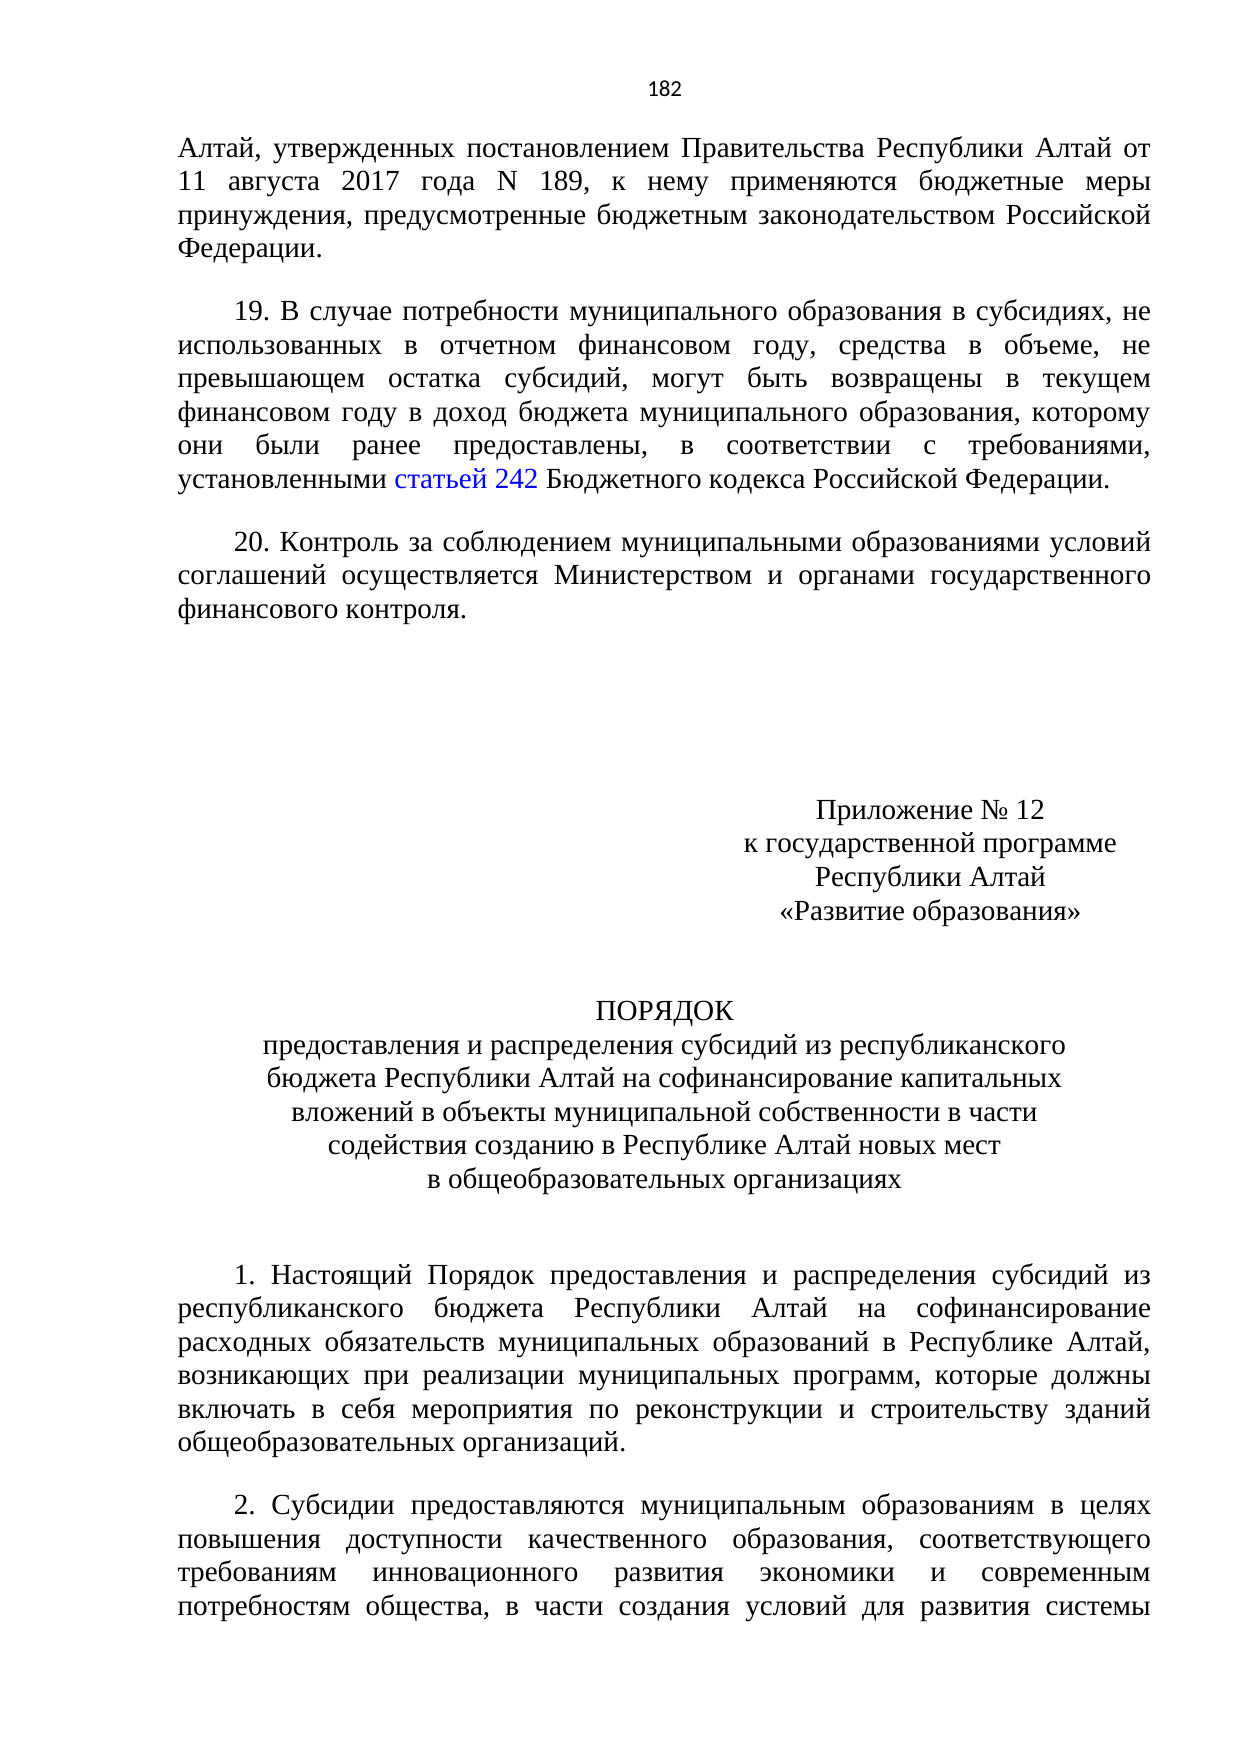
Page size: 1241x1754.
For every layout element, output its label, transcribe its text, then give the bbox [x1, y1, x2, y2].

text бюджета Республики Алтай на софинансирование капитальных [177, 1060, 1152, 1094]
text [177, 130, 1152, 264]
text ПОРЯДОК [177, 993, 1152, 1027]
text 19. В случае потребности муниципального образования в субсидиях, не использованных в отчетном финансовом году, средства в объеме, не превышающем остатка субсидий, могут быть возвращены в текущем финансовом году в доход бюджета муниципального образования, которому они были ранее предоставлены, в соответствии с требованиями, установленными статьей 242 Бюджетного кодекса Российской Федерации. [177, 293, 1152, 494]
text Приложение № 12 [177, 792, 1152, 826]
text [177, 1487, 1152, 1621]
text 1. Настоящий Порядок предоставления и распределения субсидий из республиканского бюджета Республики Алтай на софинансирование расходных обязательств муниципальных образований в Республике Алтай, возникающих при реализации муниципальных программ, которые должны включать в себя мероприятия по реконструкции и строительству зданий общеобразовательных организаций. [177, 1257, 1152, 1458]
text предоставления и распределения субсидий из республиканского [177, 1027, 1152, 1060]
text в общеобразовательных организациях [177, 1161, 1152, 1194]
text «Развитие образования» [177, 893, 1152, 926]
text вложений в объекты муниципальной собственности в части [177, 1094, 1152, 1127]
text содействия созданию в Республике Алтай новых мест [177, 1127, 1152, 1161]
text 20. Контроль за соблюдением муниципальными образованиями условий соглашений осуществляется Министерством и органами государственного финансового контроля. [177, 524, 1152, 624]
text к государственной программе [177, 826, 1152, 859]
text Республики Алтай [177, 859, 1152, 893]
